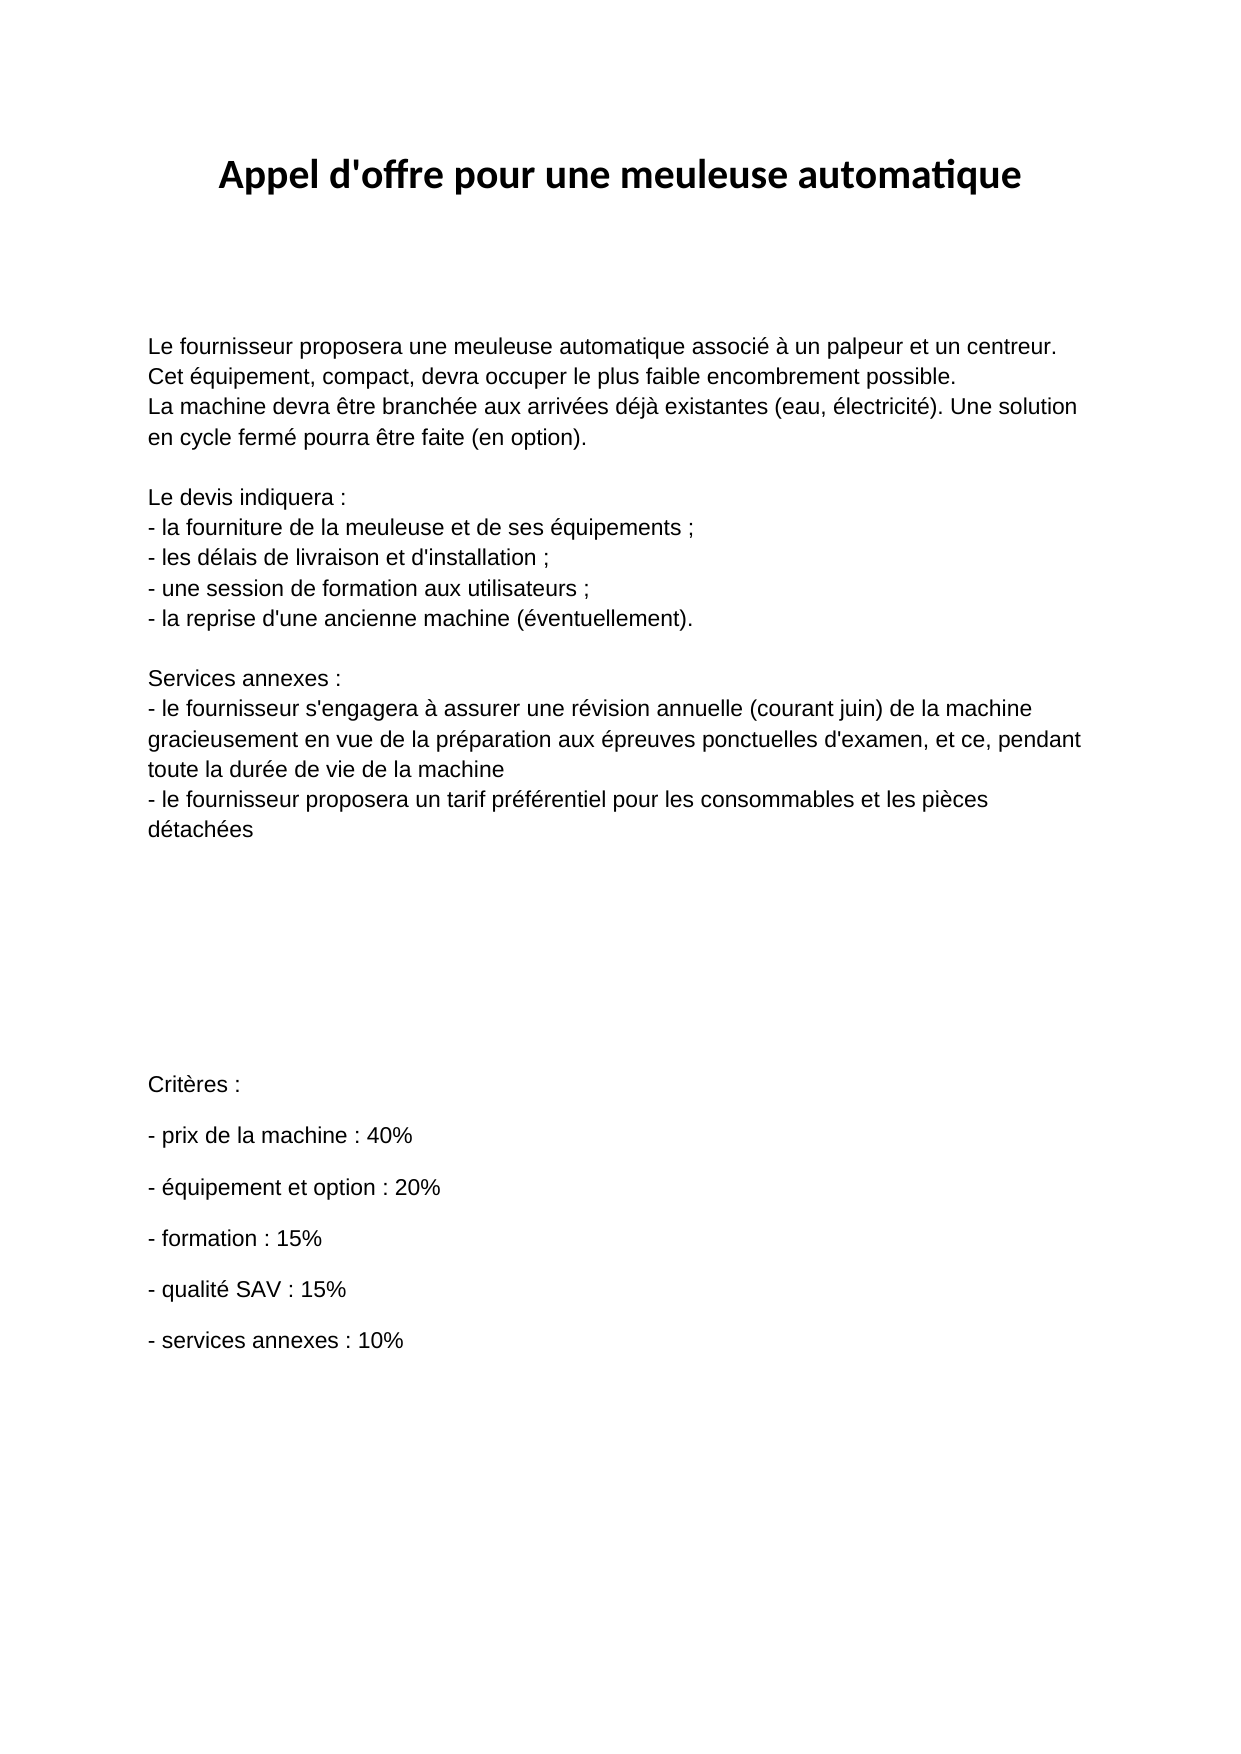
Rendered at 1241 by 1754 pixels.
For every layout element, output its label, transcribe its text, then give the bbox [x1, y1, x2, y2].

text - formation : 15% [148, 1224, 1093, 1251]
text - équipement et option : 20% [148, 1173, 1093, 1200]
text Critères : [148, 1071, 1093, 1098]
text - prix de la machine : 40% [148, 1122, 1093, 1149]
text - qualité SAV : 15% [148, 1276, 1093, 1302]
text Le fournisseur proposera une meuleuse automatique associé à un palpeur et un centreur. Cet équipement, compact, devra occuper le plus faible encombrement possible. La machine devra être branchée aux arrivées déjà existantes (eau, électricité). Une solution en cycle fermé pourra être faite (en option). Le devis indiquera : - la fourniture de la meuleuse et de ses équipements ; - les délais de livraison et d'installation ; - une session de formation aux utilisateurs ; - la reprise d'une ancienne machine (éventuellement). Services annexes : - le fournisseur s'engagera à assurer une révision annuelle (courant juin) de la machine gracieusement en vue de la préparation aux épreuves ponctuelles d'examen, et ce, pendant toute la durée de vie de la machine - le fournisseur proposera un tarif préférentiel pour les consommables et les pièces détachées [148, 333, 1093, 843]
text Appel d'offre pour une meuleuse automatique [148, 148, 1093, 198]
text - services annexes : 10% [148, 1327, 1093, 1353]
